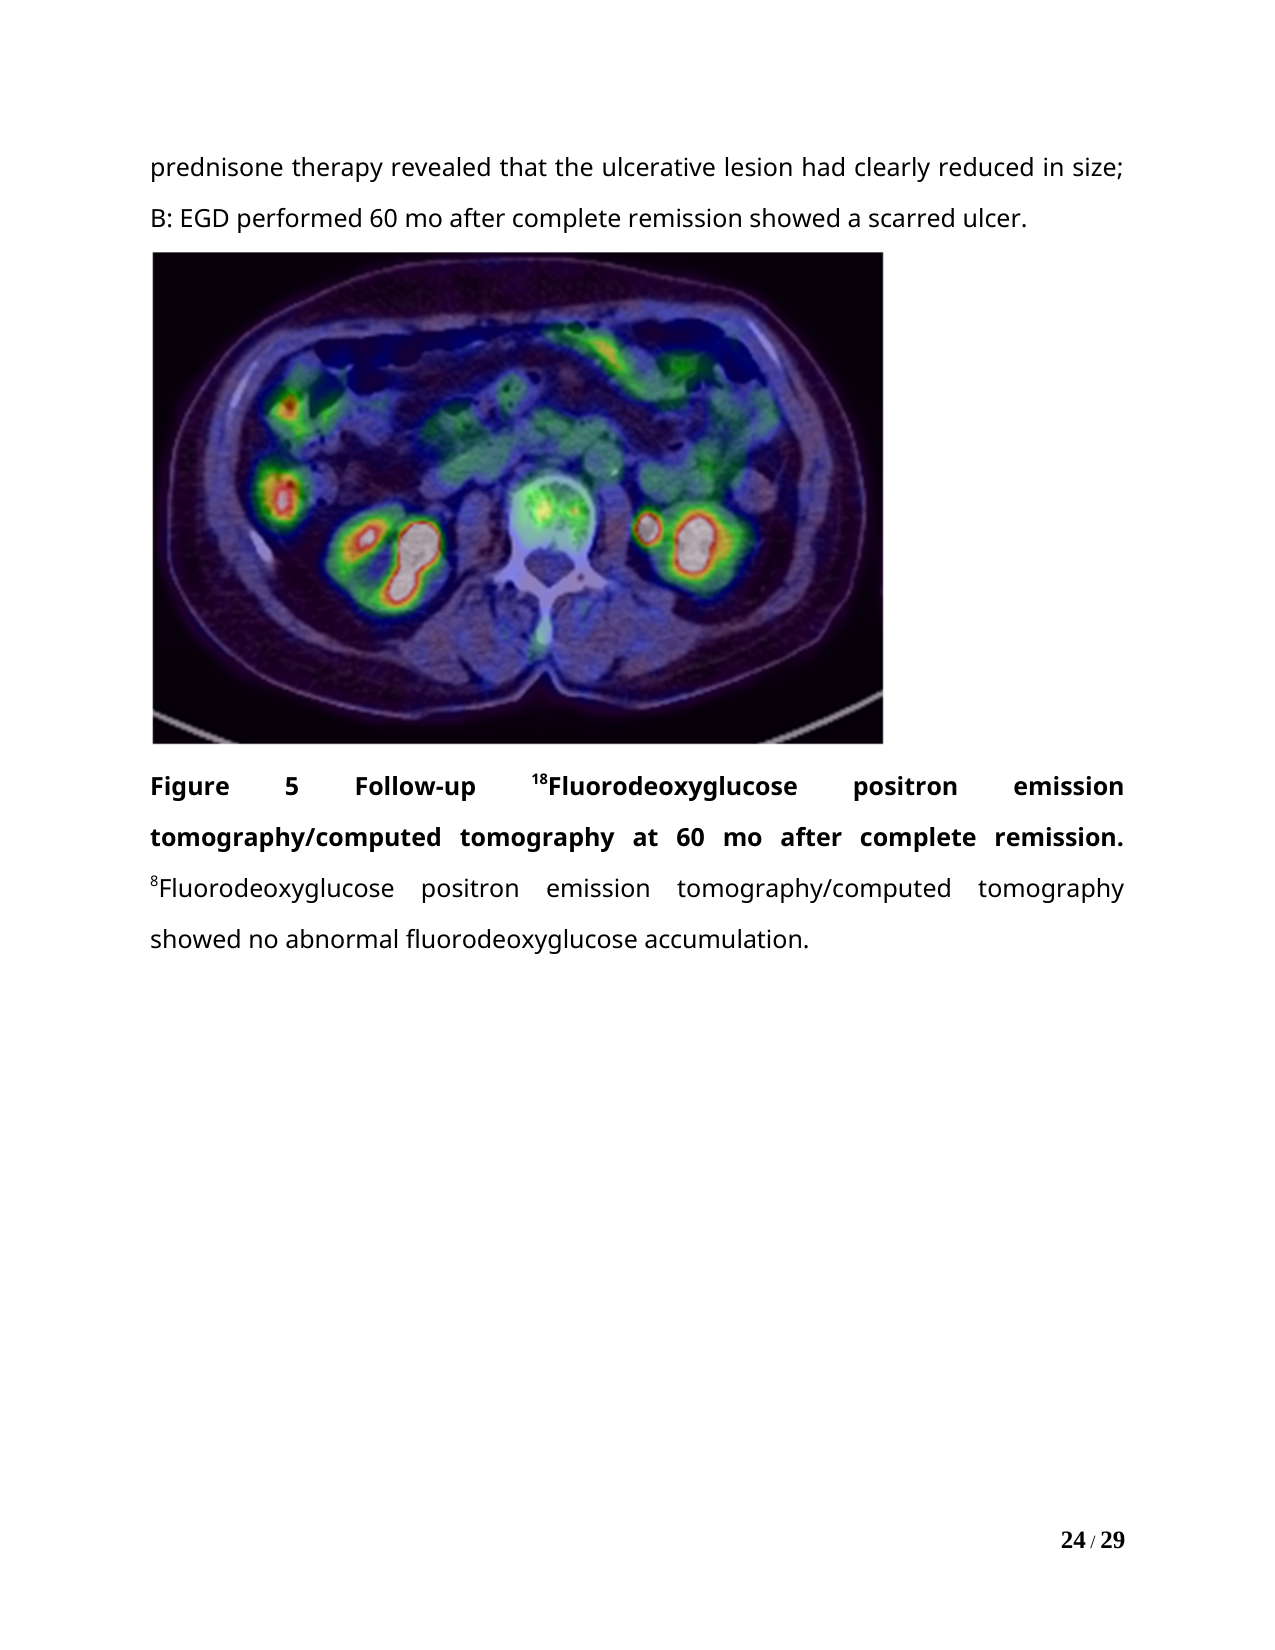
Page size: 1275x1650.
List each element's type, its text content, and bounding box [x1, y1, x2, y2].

picture [150, 252, 888, 752]
text Figure 5 Follow-up 18Fluorodeoxyglucose positron emission tomography/computed tomography at 60 mo after complete remission. 8Fluorodeoxyglucose positron emission tomography/computed tomography showed no abnormal fluorodeoxyglucose accumulation. [150, 769, 1125, 956]
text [150, 150, 1125, 235]
